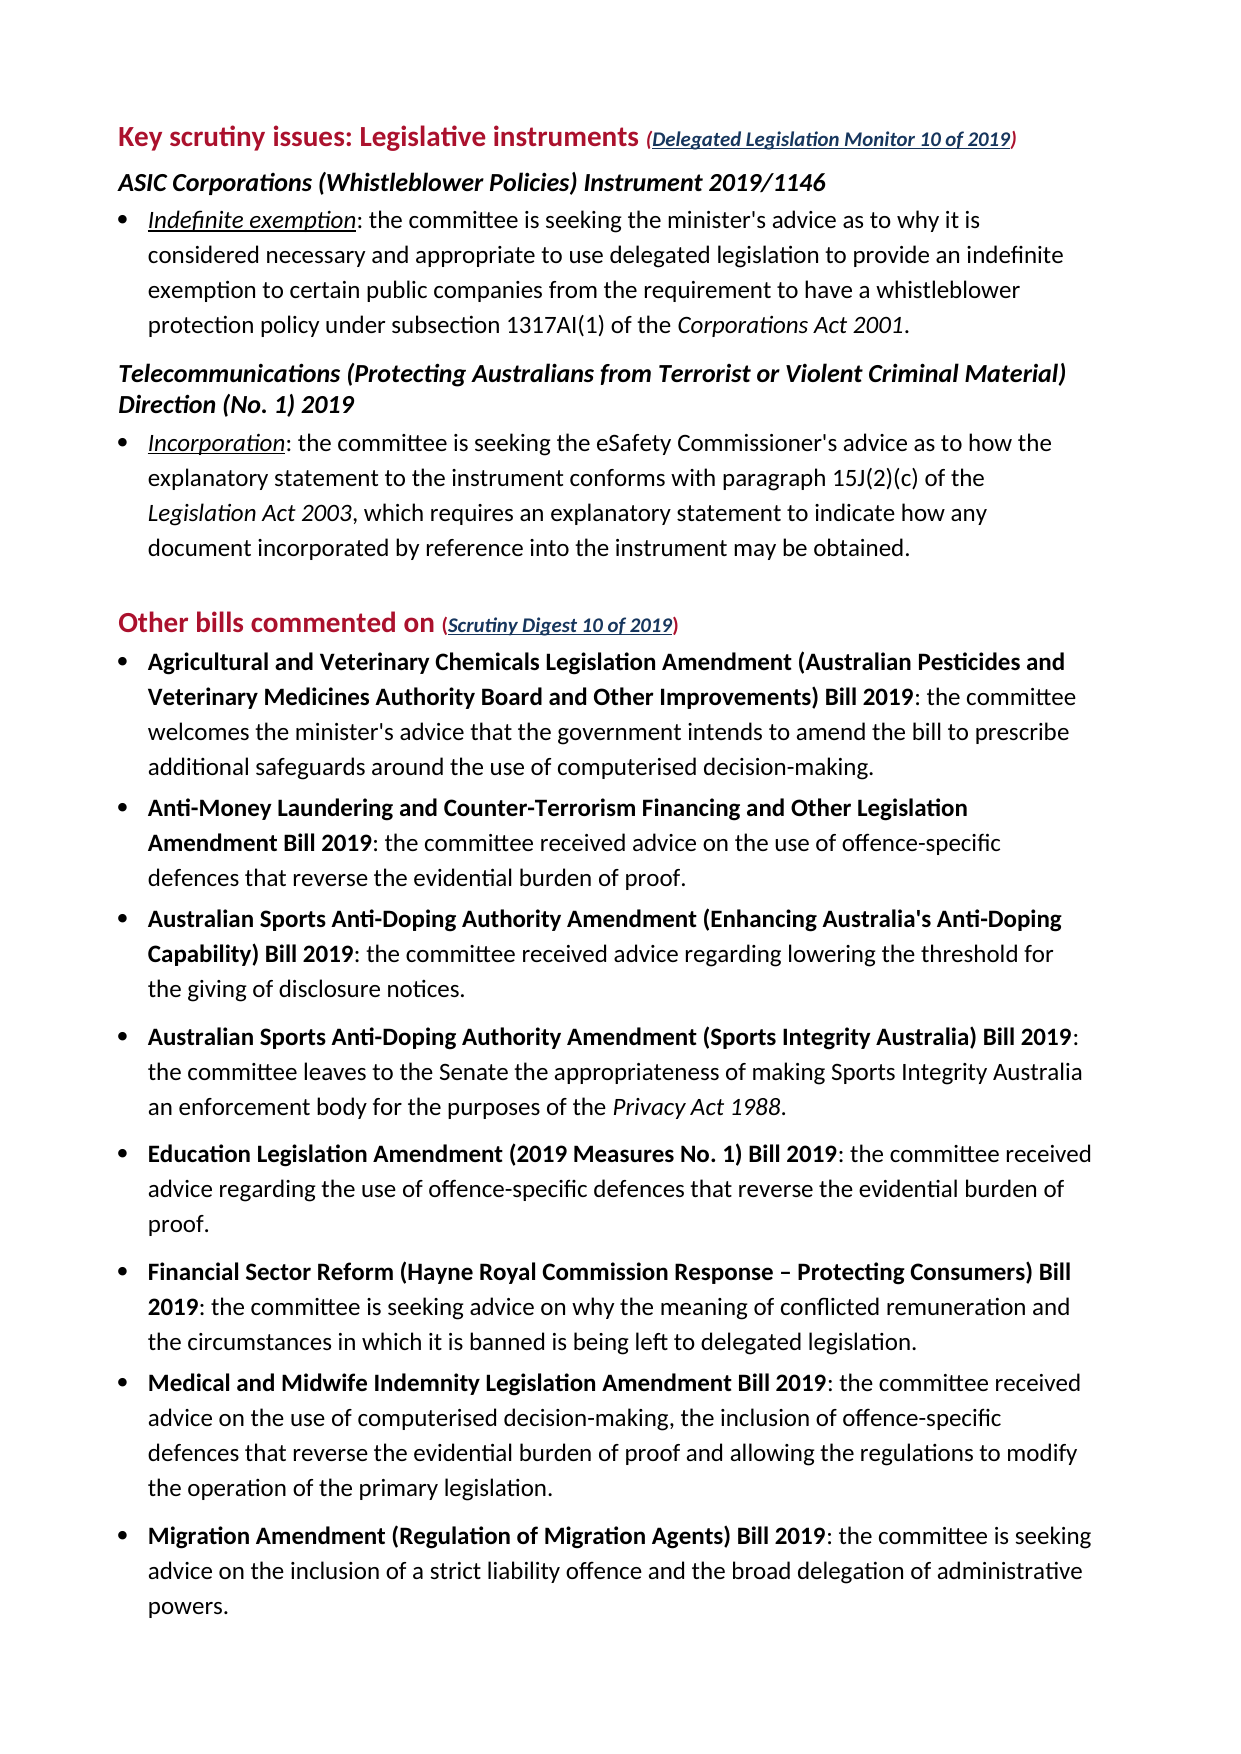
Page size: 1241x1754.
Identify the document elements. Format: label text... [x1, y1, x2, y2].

list Migration Amendment (Regulation of Migration Agents) Bill 2019: the committee is seeking advice on the inclusion of a strict liability offence and the broad delegation of administrative powers. [118, 1520, 1093, 1620]
list Anti-Money Laundering and Counter-Terrorism Financing and Other Legislation Amendment Bill 2019: the committee received advice on the use of offence-specific defences that reverse the evidential burden of proof. [118, 792, 1093, 893]
list Education Legislation Amendment (2019 Measures No. 1) Bill 2019: the committee received advice regarding the use of offence-specific defences that reverse the evidential burden of proof. [118, 1138, 1093, 1239]
list Medical and Midwife Indemnity Legislation Amendment Bill 2019: the committee received advice on the use of computerised decision-making, the inclusion of offence-specific defences that reverse the evidential burden of proof and allowing the regulations to modify the operation of the primary legislation. [118, 1367, 1093, 1503]
list Australian Sports Anti-Doping Authority Amendment (Sports Integrity Australia) Bill 2019: the committee leaves to the Senate the appropriateness of making Sports Integrity Australia an enforcement body for the purposes of the Privacy Act 1988. [118, 1021, 1093, 1122]
list Agricultural and Veterinary Chemicals Legislation Amendment (Australian Pesticides and Veterinary Medicines Authority Board and Other Improvements) Bill 2019: the committee welcomes the minister's advice that the government intends to amend the bill to prescribe additional safeguards around the use of computerised decision-making. [118, 646, 1093, 782]
subtitle Telecommunications (Protecting Australians from Terrorist or Violent Criminal Material) Direction (No. 1) 2019 [118, 357, 1093, 420]
subtitle ASIC Corporations (Whistleblower Policies) Instrument 2019/1146 [118, 166, 1093, 198]
subtitle Key scrutiny issues: Legislative instruments (Delegated Legislation Monitor 10 of 2019) [118, 118, 1122, 154]
list Incorporation: the committee is seeking the eSafety Commissioner's advice as to how the explanatory statement to the instrument conforms with paragraph 15J(2)(c) of the Legislation Act 2003, which requires an explanatory statement to indicate how any document incorporated by reference into the instrument may be obtained. [118, 427, 1093, 562]
subtitle Other bills commented on (Scrutiny Digest 10 of 2019) [118, 604, 1122, 640]
list Indefinite exemption: the committee is seeking the minister's advice as to why it is considered necessary and appropriate to use delegated legislation to provide an indefinite exemption to certain public companies from the requirement to have a whistleblower protection policy under subsection 1317AI(1) of the Corporations Act 2001. [118, 204, 1093, 340]
list Australian Sports Anti-Doping Authority Amendment (Enhancing Australia's Anti-Doping Capability) Bill 2019: the committee received advice regarding lowering the threshold for the giving of disclosure notices. [118, 903, 1093, 1004]
list Financial Sector Reform (Hayne Royal Commission Response – Protecting Consumers) Bill 2019: the committee is seeking advice on why the meaning of conflicted remuneration and the circumstances in which it is banned is being left to delegated legislation. [118, 1256, 1093, 1357]
